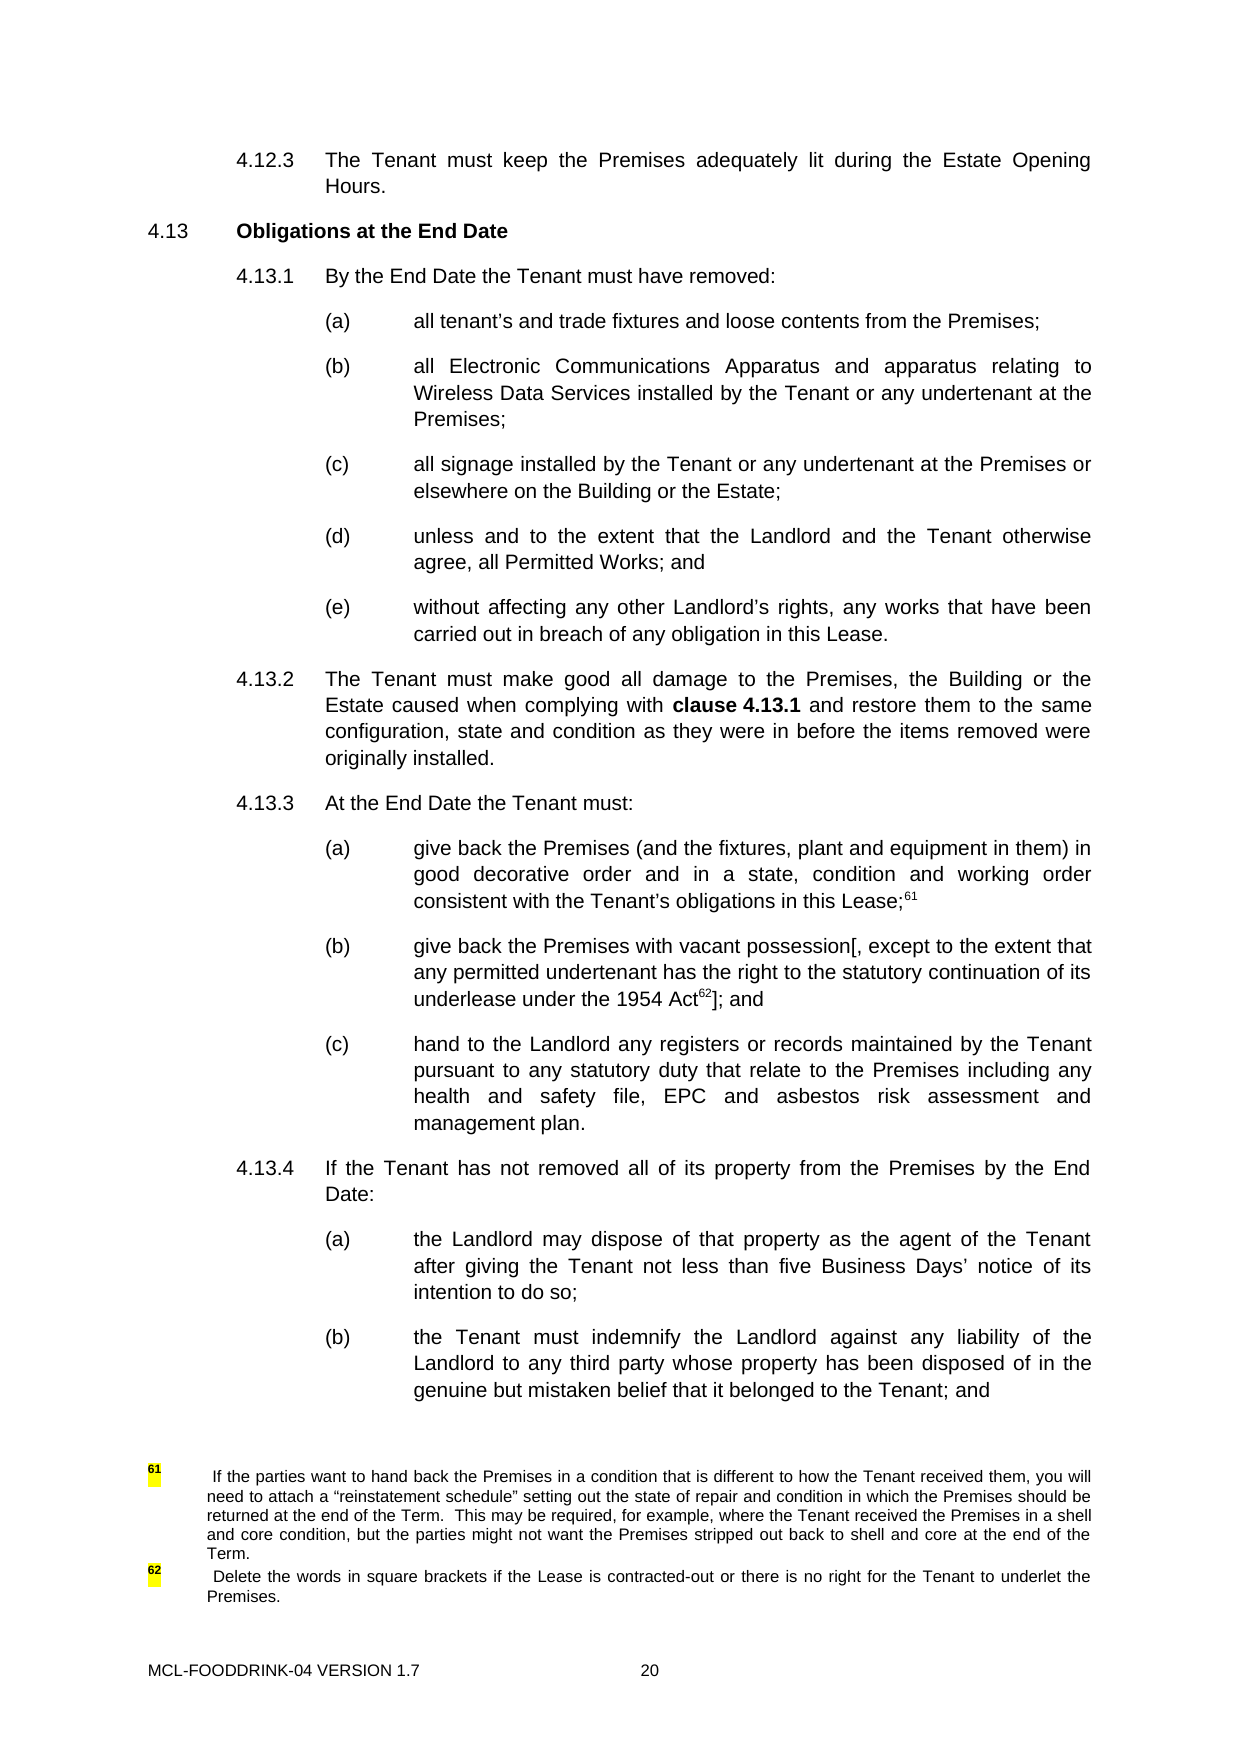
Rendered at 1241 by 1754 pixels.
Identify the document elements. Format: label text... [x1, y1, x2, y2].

subtitle give back the Premises with vacant possession[, except to the extent that any permitted undertenant has the right to the statutory continuation of its underlease under the 1954 Act]; and [325, 934, 1093, 1010]
subtitle The Tenant must make good all damage to the Premises, the Building or the Estate caused when complying with clause 4.13.1 and restore them to the same configuration, state and condition as they were in before the items removed were originally installed. [236, 667, 1093, 769]
subtitle without affecting any other Landlord’s rights, any works that have been carried out in breach of any obligation in this Lease. [325, 595, 1093, 645]
subtitle Obligations at the End Date [148, 219, 1093, 243]
subtitle hand to the Landlord any registers or records maintained by the Tenant pursuant to any statutory duty that relate to the Premises including any health and safety file, EPC and asbestos risk assessment and management plan. [325, 1031, 1093, 1134]
subtitle all tenant’s and trade fixtures and loose contents from the Premises; [325, 309, 1093, 333]
subtitle By the End Date the Tenant must have removed: [236, 264, 1093, 288]
subtitle the Tenant must indemnify the Landlord against any liability of the Landlord to any third party whose property has been disposed of in the genuine but mistaken belief that it belonged to the Tenant; and [325, 1325, 1093, 1402]
subtitle At the End Date the Tenant must: [236, 791, 1093, 815]
subtitle The Tenant must keep the Premises adequately lit during the Estate Opening Hours. [236, 148, 1093, 198]
subtitle all signage installed by the Tenant or any undertenant at the Premises or elsewhere on the Building or the Estate; [325, 452, 1093, 502]
subtitle the Landlord may dispose of that property as the agent of the Tenant after giving the Tenant not less than five Business Days’ notice of its intention to do so; [325, 1227, 1093, 1304]
subtitle If the Tenant has not removed all of its property from the Premises by the End Date: [236, 1156, 1093, 1206]
subtitle unless and to the extent that the Landlord and the Tenant otherwise agree, all Permitted Works; and [325, 524, 1093, 574]
subtitle give back the Premises (and the fixtures, plant and equipment in them) in good decorative order and in a state, condition and working order consistent with the Tenant’s obligations in this Lease; [325, 836, 1093, 912]
subtitle all Electronic Communications Apparatus and apparatus relating to Wireless Data Services installed by the Tenant or any undertenant at the Premises; [325, 354, 1093, 431]
